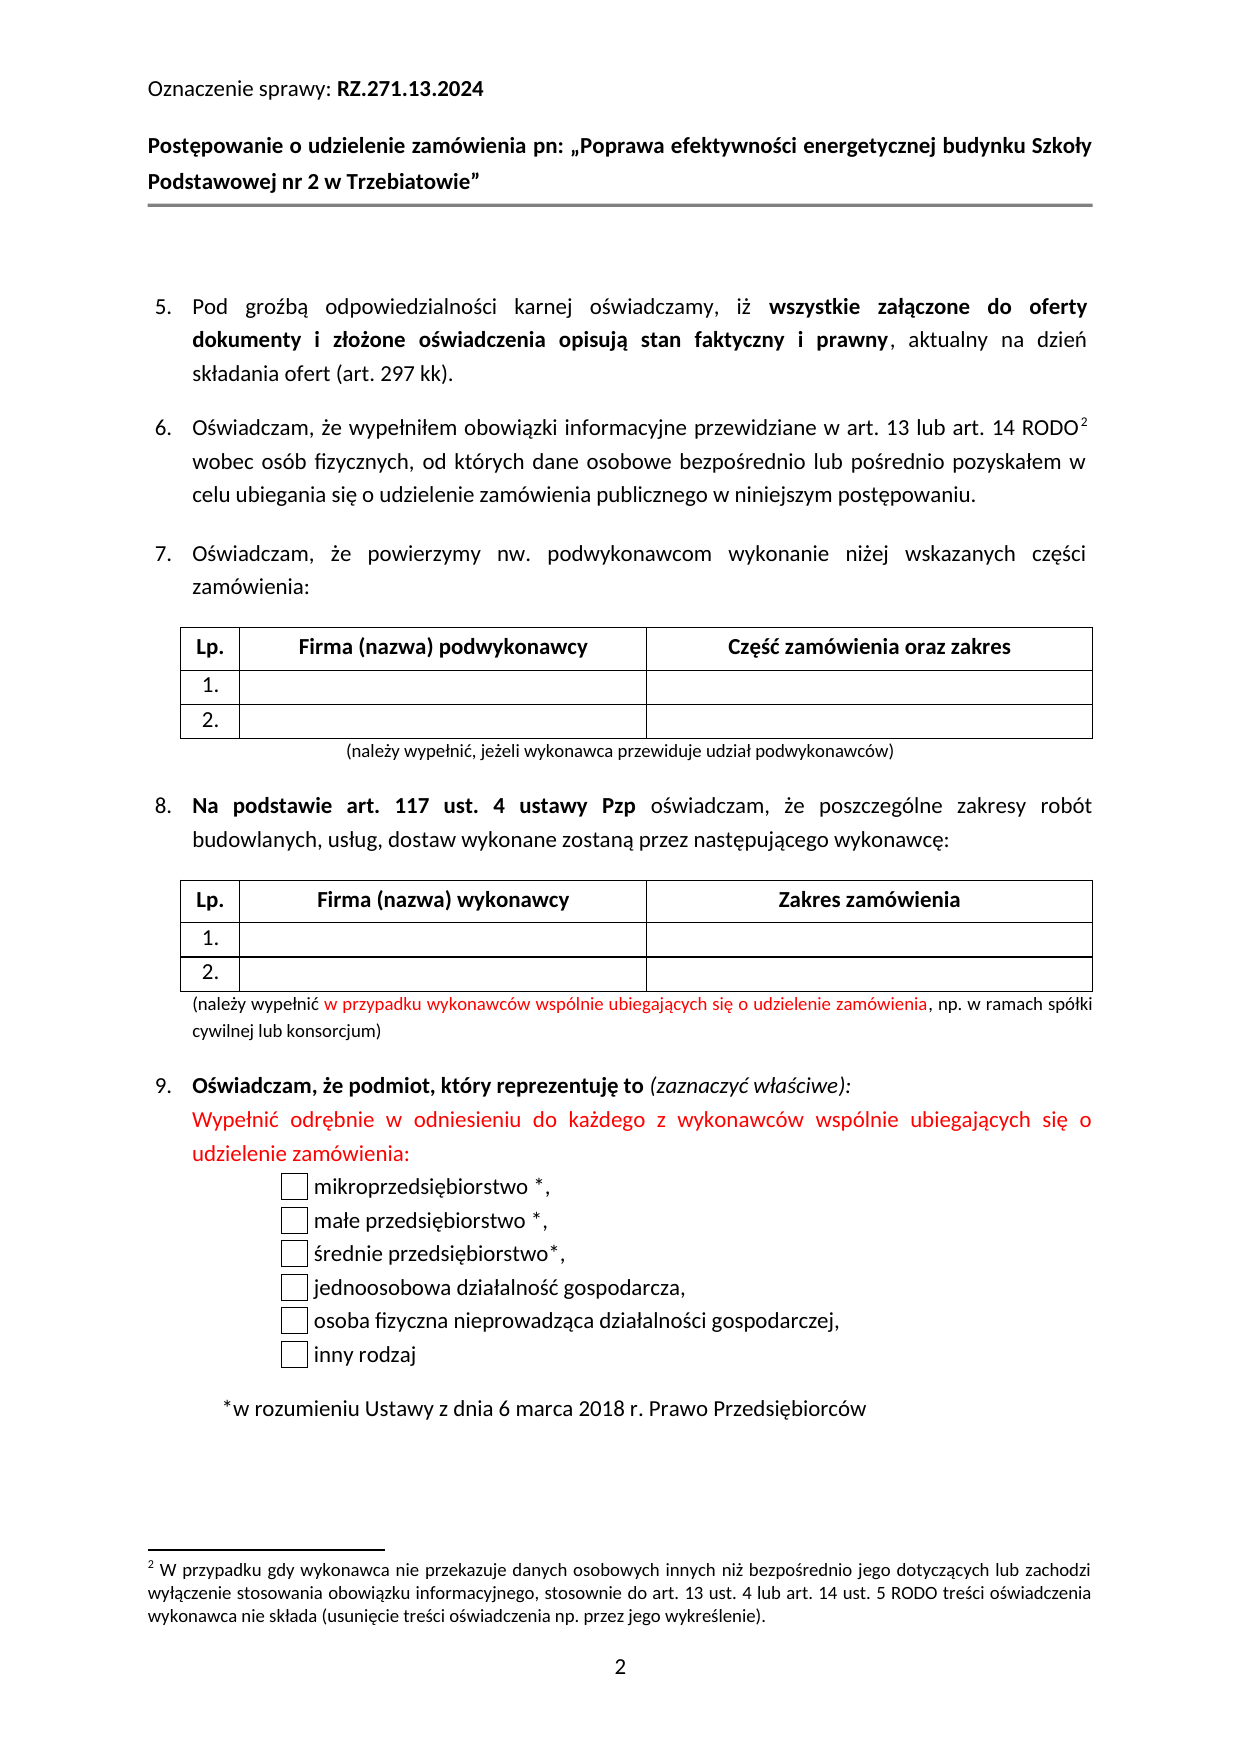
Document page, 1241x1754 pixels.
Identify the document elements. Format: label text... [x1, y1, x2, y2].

list Oświadczam, że powierzymy nw. podwykonawcom wykonanie niżej wskazanych części zamówienia: [154, 539, 1087, 601]
table_header Firma (nazwa) podwykonawcy [240, 628, 646, 669]
list jednoosobowa działalność gospodarcza, [281, 1273, 1093, 1301]
list Na podstawie art. 117 ust. 4 ustawy Pzp oświadczam, że poszczególne zakresy robót budowlanych, usług, dostaw wykonane zostaną przez następującego wykonawcę: [154, 792, 1093, 853]
table_header Część zamówienia oraz zakres [647, 628, 1092, 669]
table_cell [240, 705, 646, 738]
list inny rodzaj [281, 1340, 1093, 1368]
table_cell 2. [181, 705, 239, 738]
list mikroprzedsiębiorstwo *, [281, 1172, 1093, 1200]
table_header Lp. [181, 628, 239, 669]
table_cell [240, 671, 646, 704]
list Oświadczam, że wypełniłem obowiązki informacyjne przewidziane w art. 13 lub art. 14 RODO wobec osób fizycznych, od których dane osobowe bezpośrednio lub pośrednio pozyskałem w celu ubiegania się o udzielenie zamówienia publicznego w niniejszym postępowaniu. [154, 413, 1087, 508]
list średnie przedsiębiorstwo*, [281, 1239, 1093, 1267]
table_cell [647, 705, 1092, 738]
table_cell [240, 923, 646, 956]
table_cell [647, 958, 1092, 991]
list Wypełnić odrębnie w odniesieniu do każdego z wykonawców wspólnie ubiegających się o udzielenie zamówienia: [192, 1105, 1093, 1167]
list Pod groźbą odpowiedzialności karnej oświadczamy, iż wszystkie załączone do oferty dokumenty i złożone oświadczenia opisują stan faktyczny i prawny, aktualny na dzień składania ofert (art. 297 kk). [154, 292, 1087, 387]
list małe przedsiębiorstwo *, [281, 1206, 1093, 1234]
list (należy wypełnić w przypadku wykonawców wspólnie ubiegających się o udzielenie zamówienia, np. w ramach spółki cywilnej lub konsorcjum) [192, 992, 1093, 1042]
text (należy wypełnić, jeżeli wykonawca przewiduje udział podwykonawców) [148, 739, 1093, 762]
table_cell [647, 671, 1092, 704]
table_cell 1. [181, 923, 239, 956]
table_header Firma (nazwa) wykonawcy [240, 881, 646, 922]
table_header Zakres zamówienia [647, 881, 1092, 922]
table_cell 2. [181, 958, 239, 991]
table_header Lp. [181, 881, 239, 922]
table_cell [240, 958, 646, 991]
list osoba fizyczna nieprowadząca działalności gospodarczej, [281, 1306, 1093, 1334]
table_cell 1. [181, 671, 239, 704]
list Oświadczam, że podmiot, który reprezentuję to (zaznaczyć właściwe): [154, 1072, 1093, 1100]
table_cell [647, 923, 1092, 956]
text *w rozumieniu Ustawy z dnia 6 marca 2018 r. Prawo Przedsiębiorców [221, 1394, 1093, 1422]
